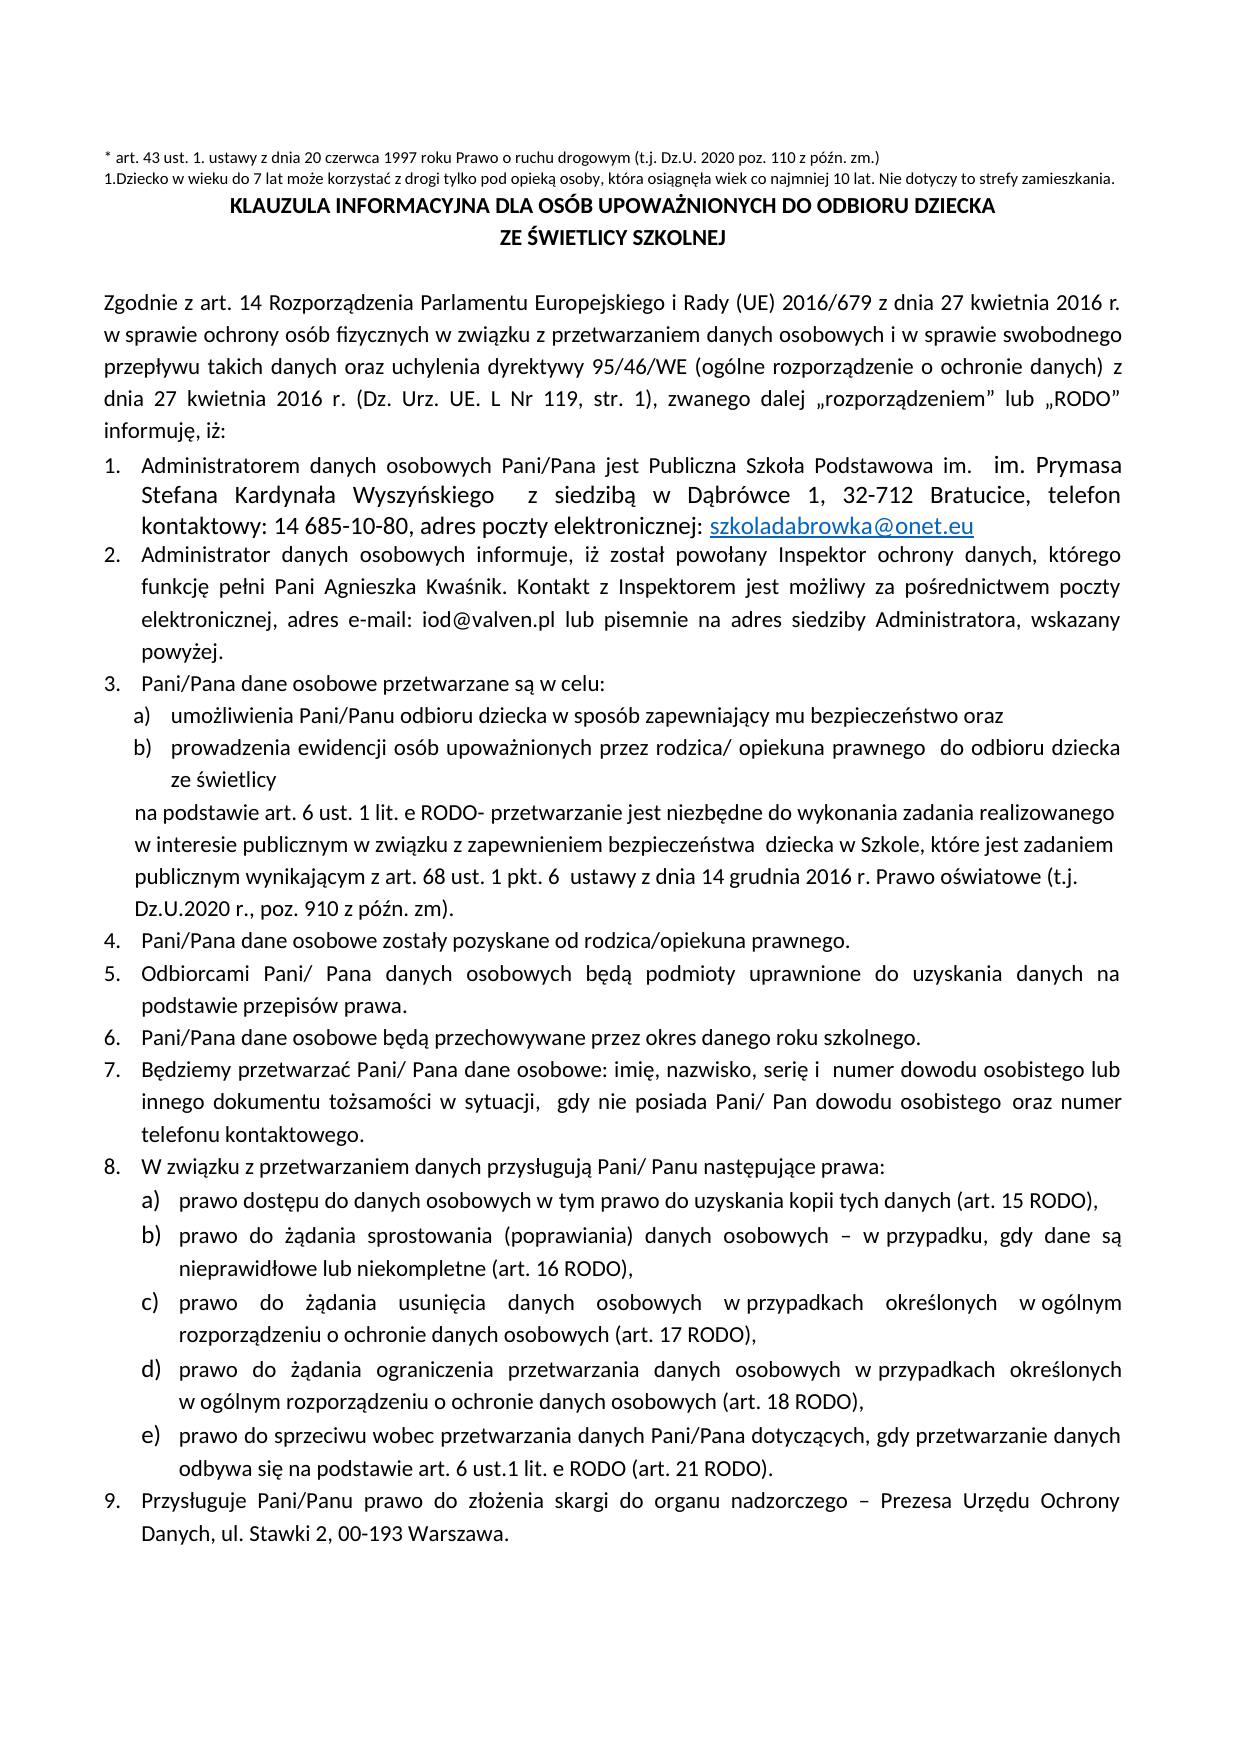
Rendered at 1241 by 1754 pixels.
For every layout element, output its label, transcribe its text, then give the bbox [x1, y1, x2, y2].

text ZE ŚWIETLICY SZKOLNEJ [103, 223, 1122, 251]
text w interesie publicznym w związku z zapewnieniem bezpieczeństwa dziecka w Szkole, które jest zadaniem [103, 830, 1122, 858]
list W związku z przetwarzaniem danych przysługują Pani/ Panu następujące prawa: [103, 1152, 1122, 1180]
text * art. 43 ust. 1. ustawy z dnia 20 czerwca 1997 roku Prawo o ruchu drogowym (t.j. Dz.U. 2020 poz. 110 z późn. zm.) [103, 148, 1122, 168]
list Pani/Pana dane osobowe zostały pozyskane od rodzica/opiekuna prawnego. [103, 927, 1122, 954]
text KLAUZULA INFORMACYJNA DLA OSÓB UPOWAŻNIONYCH DO ODBIORU DZIECKA [103, 191, 1122, 219]
list prowadzenia ewidencji osób upoważnionych przez rodzica/ opiekuna prawnego do odbioru dziecka ze świetlicy [133, 733, 1122, 794]
text publicznym wynikającym z art. 68 ust. 1 pkt. 6 ustawy z dnia 14 grudnia 2016 r. Prawo oświatowe (t.j. [103, 862, 1122, 890]
list Pani/Pana dane osobowe przetwarzane są w celu: [103, 669, 1122, 697]
list Administrator danych osobowych informuje, iż został powołany Inspektor ochrony danych, którego funkcję pełni Pani Agnieszka Kwaśnik. Kontakt z Inspektorem jest możliwy za pośrednictwem poczty elektronicznej, adres e-mail: iod@valven.pl lub pisemnie na adres siedziby Administratora, wskazany powyżej. [103, 540, 1122, 665]
text 1.Dziecko w wieku do 7 lat może korzystać z drogi tylko pod opieką osoby, która osiągnęła wiek co najmniej 10 lat. Nie dotyczy to strefy zamieszkania. [103, 168, 1122, 188]
list Administratorem danych osobowych Pani/Pana jest Publiczna Szkoła Podstawowa im. im. Prymasa Stefana Kardynała Wyszyńskiego z siedzibą w Dąbrówce 1, 32-712 Bratucice, telefon kontaktowy: 14 685-10-80, adres poczty elektronicznej: szkoladabrowka@onet.eu [103, 449, 1122, 540]
list prawo do żądania usunięcia danych osobowych w przypadkach określonych w ogólnym rozporządzeniu o ochronie danych osobowych (art. 17 RODO), [141, 1286, 1122, 1349]
list Zgodnie z art. 14 Rozporządzenia Parlamentu Europejskiego i Rady (UE) 2016/679 z dnia 27 kwietnia 2016 r. w sprawie ochrony osób fizycznych w związku z przetwarzaniem danych osobowych i w sprawie swobodnego przepływu takich danych oraz uchylenia dyrektywy 95/46/WE (ogólne rozporządzenie o ochronie danych) z dnia 27 kwietnia 2016 r. (Dz. Urz. UE. L Nr 119, str. 1), zwanego dalej „rozporządzeniem” lub „RODO” informuję, iż: [103, 288, 1122, 444]
list Będziemy przetwarzać Pani/ Pana dane osobowe: imię, nazwisko, serię i numer dowodu osobistego lub innego dokumentu tożsamości w sytuacji, gdy nie posiada Pani/ Pan dowodu osobistego oraz numer telefonu kontaktowego. [103, 1055, 1122, 1148]
list prawo do sprzeciwu wobec przetwarzania danych Pani/Pana dotyczących, gdy przetwarzanie danych odbywa się na podstawie art. 6 ust.1 lit. e RODO (art. 21 RODO). [141, 1420, 1122, 1482]
list Odbiorcami Pani/ Pana danych osobowych będą podmioty uprawnione do uzyskania danych na podstawie przepisów prawa. [103, 959, 1122, 1019]
list prawo do żądania ograniczenia przetwarzania danych osobowych w przypadkach określonych w ogólnym rozporządzeniu o ochronie danych osobowych (art. 18 RODO), [141, 1353, 1122, 1416]
list Pani/Pana dane osobowe będą przechowywane przez okres danego roku szkolnego. [103, 1023, 1122, 1051]
list Przysługuje Pani/Panu prawo do złożenia skargi do organu nadzorczego – Prezesa Urzędu Ochrony Danych, ul. Stawki 2, 00-193 Warszawa. [103, 1487, 1122, 1547]
list prawo do żądania sprostowania (poprawiania) danych osobowych – w przypadku, gdy dane są nieprawidłowe lub niekompletne (art. 16 RODO), [141, 1219, 1122, 1282]
list prawo dostępu do danych osobowych w tym prawo do uzyskania kopii tych danych (art. 15 RODO), [141, 1184, 1122, 1214]
text Dz.U.2020 r., poz. 910 z późn. zm). [103, 894, 1122, 922]
list umożliwienia Pani/Panu odbioru dziecka w sposób zapewniający mu bezpieczeństwo oraz [133, 701, 1122, 729]
text na podstawie art. 6 ust. 1 lit. e RODO- przetwarzanie jest niezbędne do wykonania zadania realizowanego [103, 798, 1122, 826]
